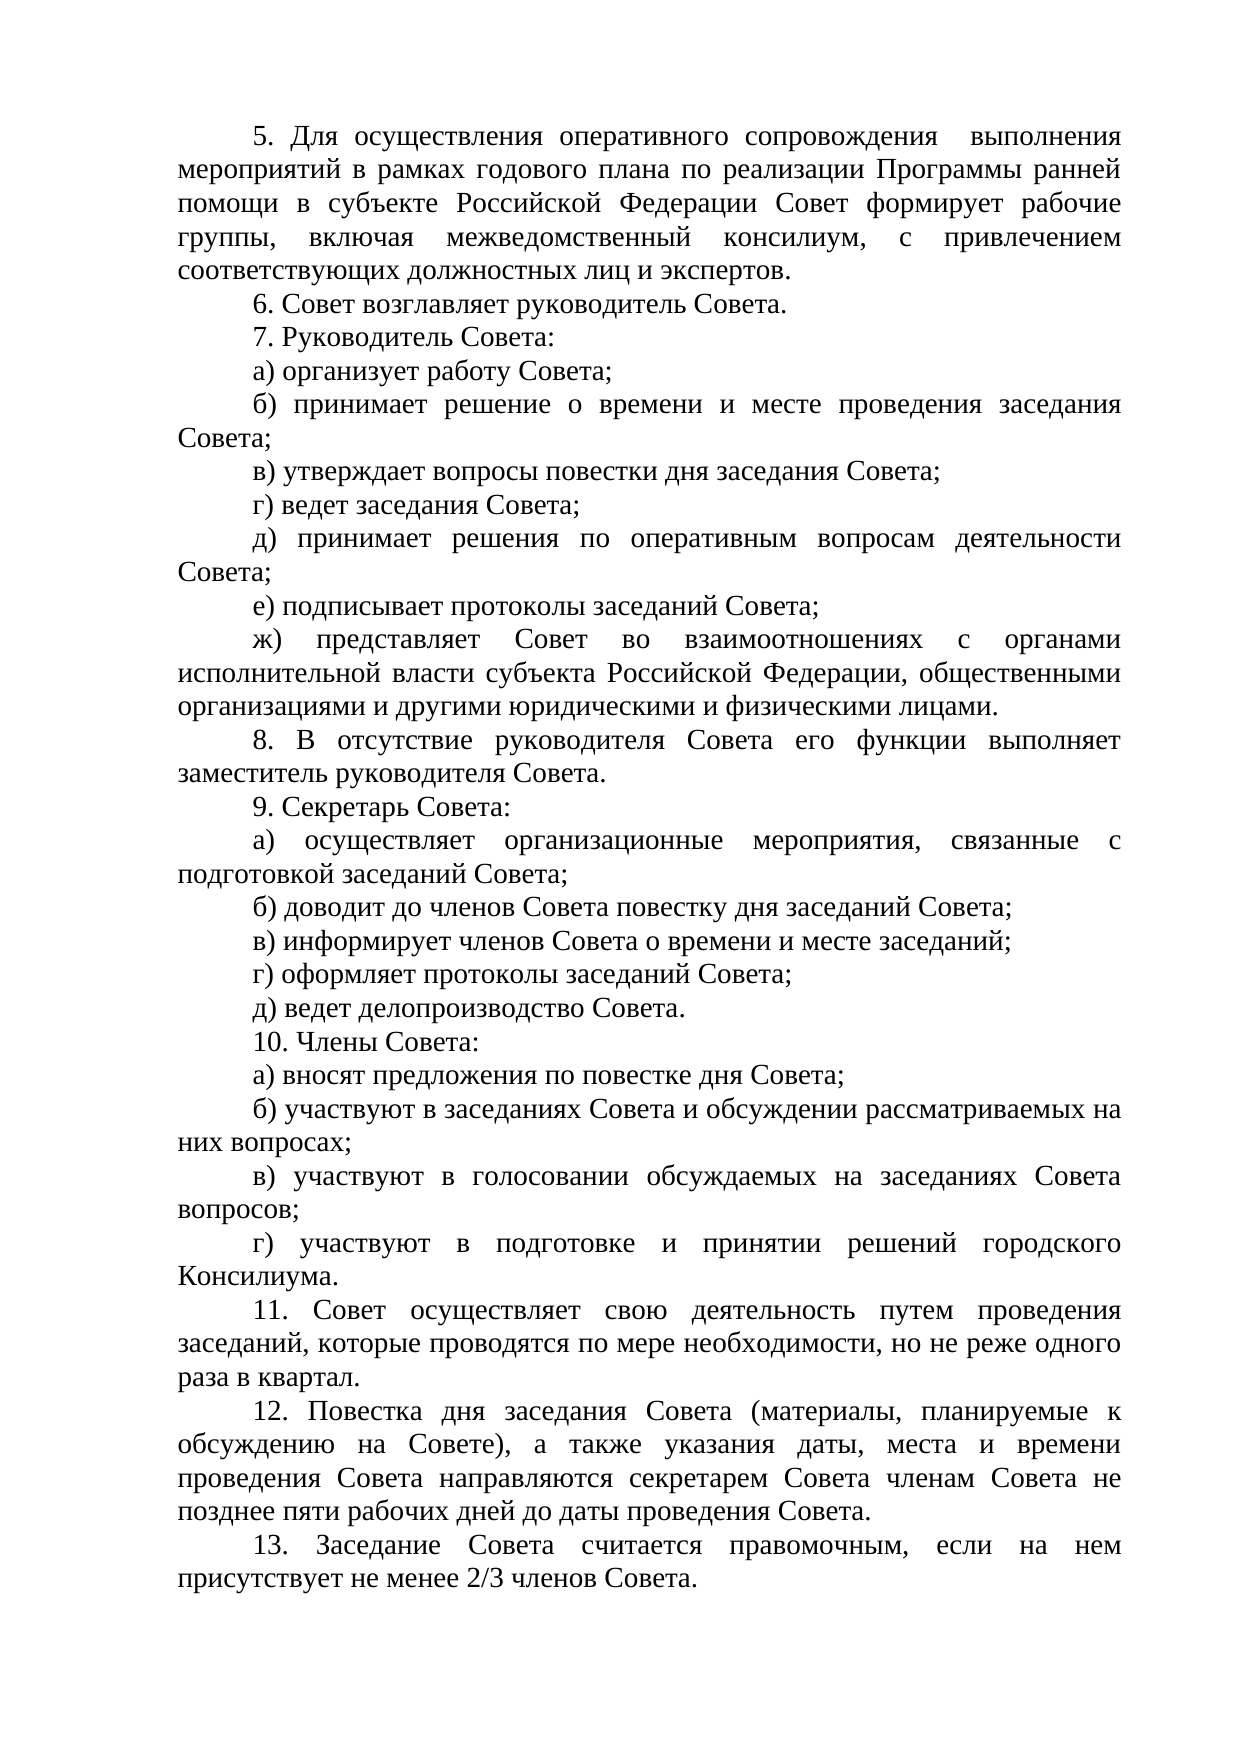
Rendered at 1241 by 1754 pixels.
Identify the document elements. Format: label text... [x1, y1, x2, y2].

text а) осуществляет организационные мероприятия, связанные с подготовкой заседаний Совета; [177, 822, 1122, 889]
text д) принимает решения по оперативным вопросам деятельности Совета; [177, 521, 1122, 588]
text б) участвуют в заседаниях Совета и обсуждении рассматриваемых на них вопросах; [177, 1091, 1122, 1158]
text 10. Члены Совета: [177, 1024, 1122, 1057]
text 5. Для осуществления оперативного сопровождения выполнения мероприятий в рамках годового плана по реализации Программы ранней помощи в субъекте Российской Федерации Совет формирует рабочие группы, включая межведомственный консилиум, с привлечением соответствующих должностных лиц и экспертов. [177, 118, 1122, 286]
text а) вносят предложения по повестке дня Совета; [177, 1057, 1122, 1091]
text 6. Совет возглавляет руководитель Совета. [177, 286, 1122, 319]
text в) участвуют в голосовании обсуждаемых на заседаниях Совета вопросов; [177, 1158, 1122, 1225]
text в) утверждает вопросы повестки дня заседания Совета; [177, 453, 1122, 487]
text 13. Заседание Совета считается правомочным, если на нем присутствует не менее 2/3 членов Совета. [177, 1527, 1122, 1594]
text б) доводит до членов Совета повестку дня заседаний Совета; [177, 889, 1122, 923]
text в) информирует членов Совета о времени и месте заседаний; [177, 923, 1122, 957]
text г) ведет заседания Совета; [177, 487, 1122, 521]
text е) подписывает протоколы заседаний Совета; [177, 588, 1122, 621]
text а) организует работу Совета; [177, 353, 1122, 386]
text 7. Руководитель Совета: [177, 319, 1122, 353]
text д) ведет делопроизводство Совета. [177, 990, 1122, 1024]
text г) оформляет протоколы заседаний Совета; [177, 957, 1122, 990]
text б) принимает решение о времени и месте проведения заседания Совета; [177, 386, 1122, 453]
text 12. Повестка дня заседания Совета (материалы, планируемые к обсуждению на Совете), а также указания даты, места и времени проведения Совета направляются секретарем Совета членам Совета не позднее пяти рабочих дней до даты проведения Совета. [177, 1393, 1122, 1527]
text 8. В отсутствие руководителя Совета его функции выполняет заместитель руководителя Совета. [177, 722, 1122, 789]
text г) участвуют в подготовке и принятии решений городского Консилиума. [177, 1225, 1122, 1292]
text ж) представляет Совет во взаимоотношениях с органами исполнительной власти субъекта Российской Федерации, общественными организациями и другими юридическими и физическими лицами. [177, 621, 1122, 722]
text 11. Совет осуществляет свою деятельность путем проведения заседаний, которые проводятся по мере необходимости, но не реже одного раза в квартал. [177, 1292, 1122, 1393]
text 9. Секретарь Совета: [177, 789, 1122, 822]
